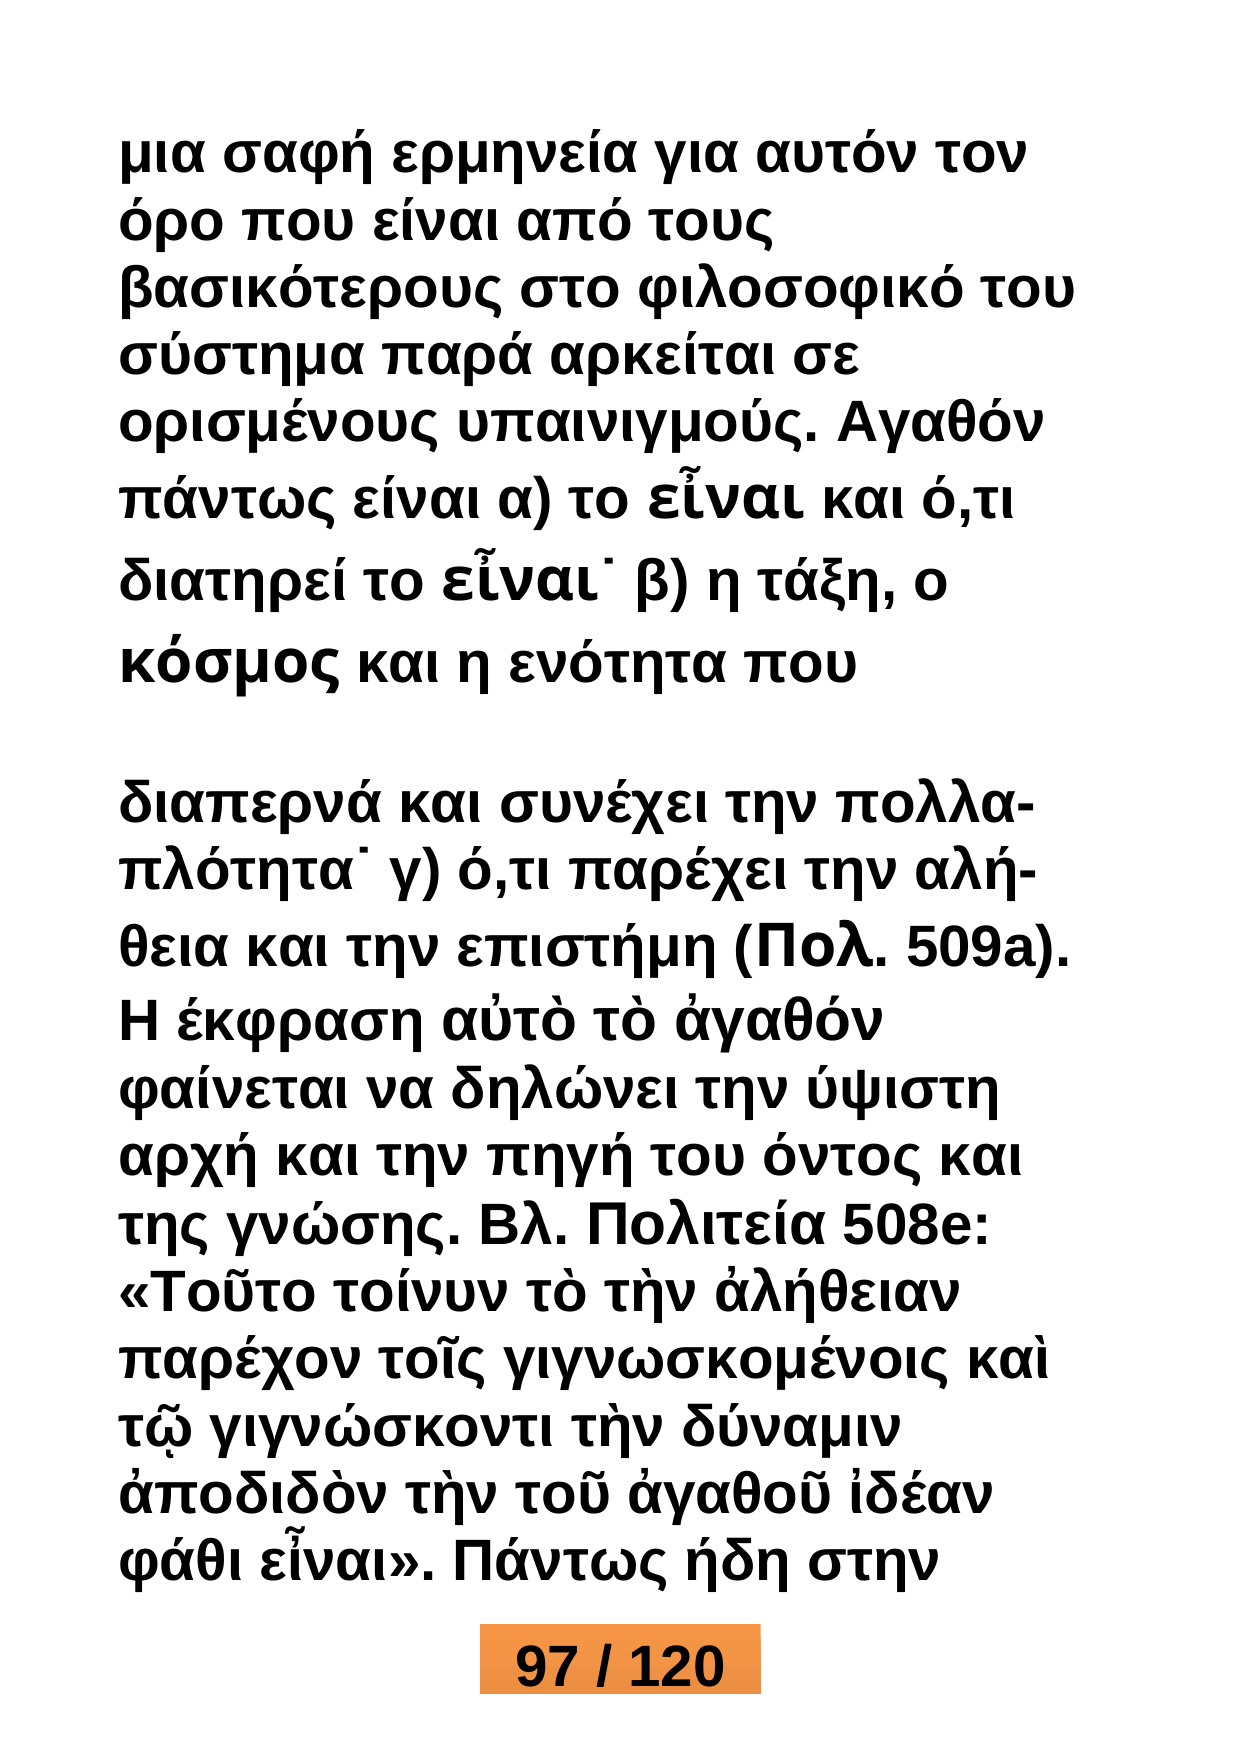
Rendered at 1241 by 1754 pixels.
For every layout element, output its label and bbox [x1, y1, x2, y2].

text [118, 767, 1122, 1592]
text [118, 118, 1122, 700]
